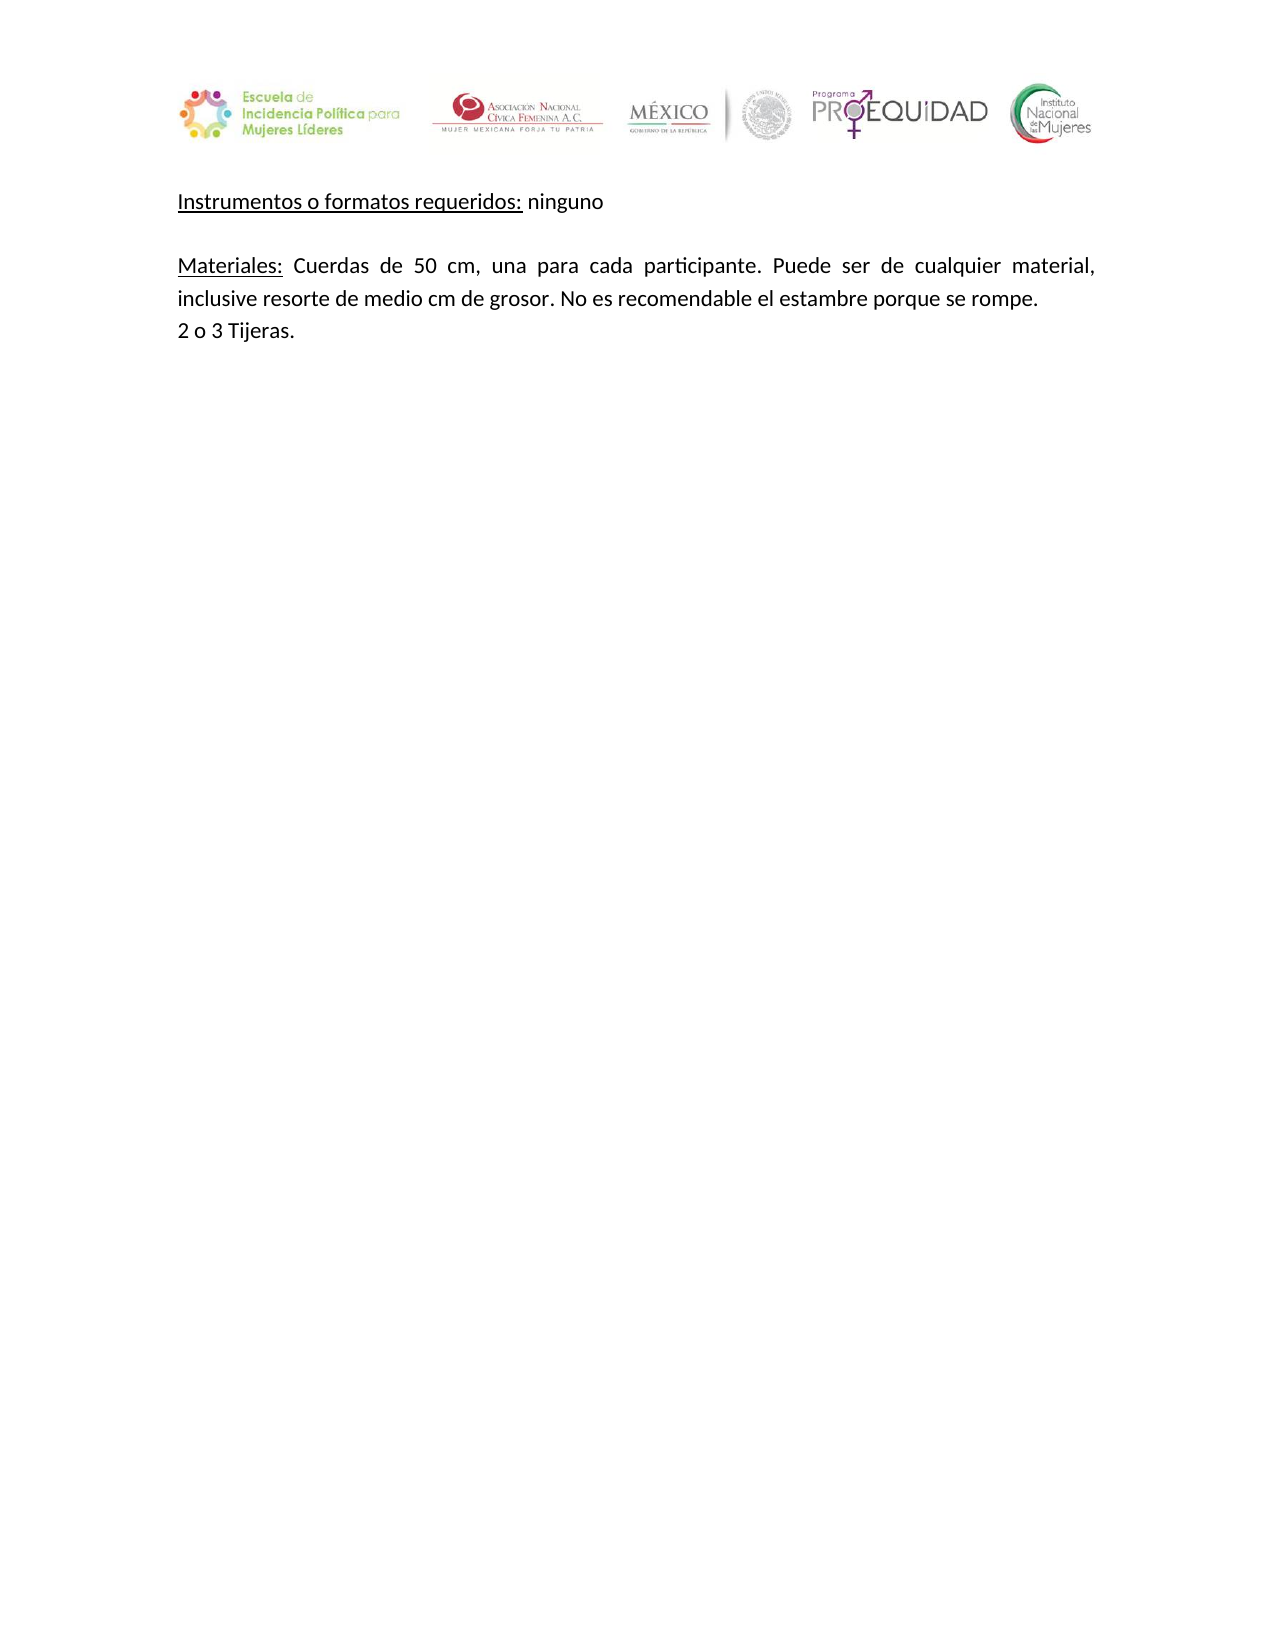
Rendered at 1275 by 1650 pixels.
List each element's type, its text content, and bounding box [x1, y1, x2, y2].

text Instrumentos o formatos requeridos: ninguno [177, 187, 1098, 215]
text Materiales: Cuerdas de 50 cm, una para cada participante. Puede ser de cualquier material, inclusive resorte de medio cm de grosor. No es recomendable el estambre porque se rompe. [177, 252, 1098, 312]
picture [177, 73, 1098, 155]
text 2 o 3 Tijeras. [177, 316, 1098, 344]
